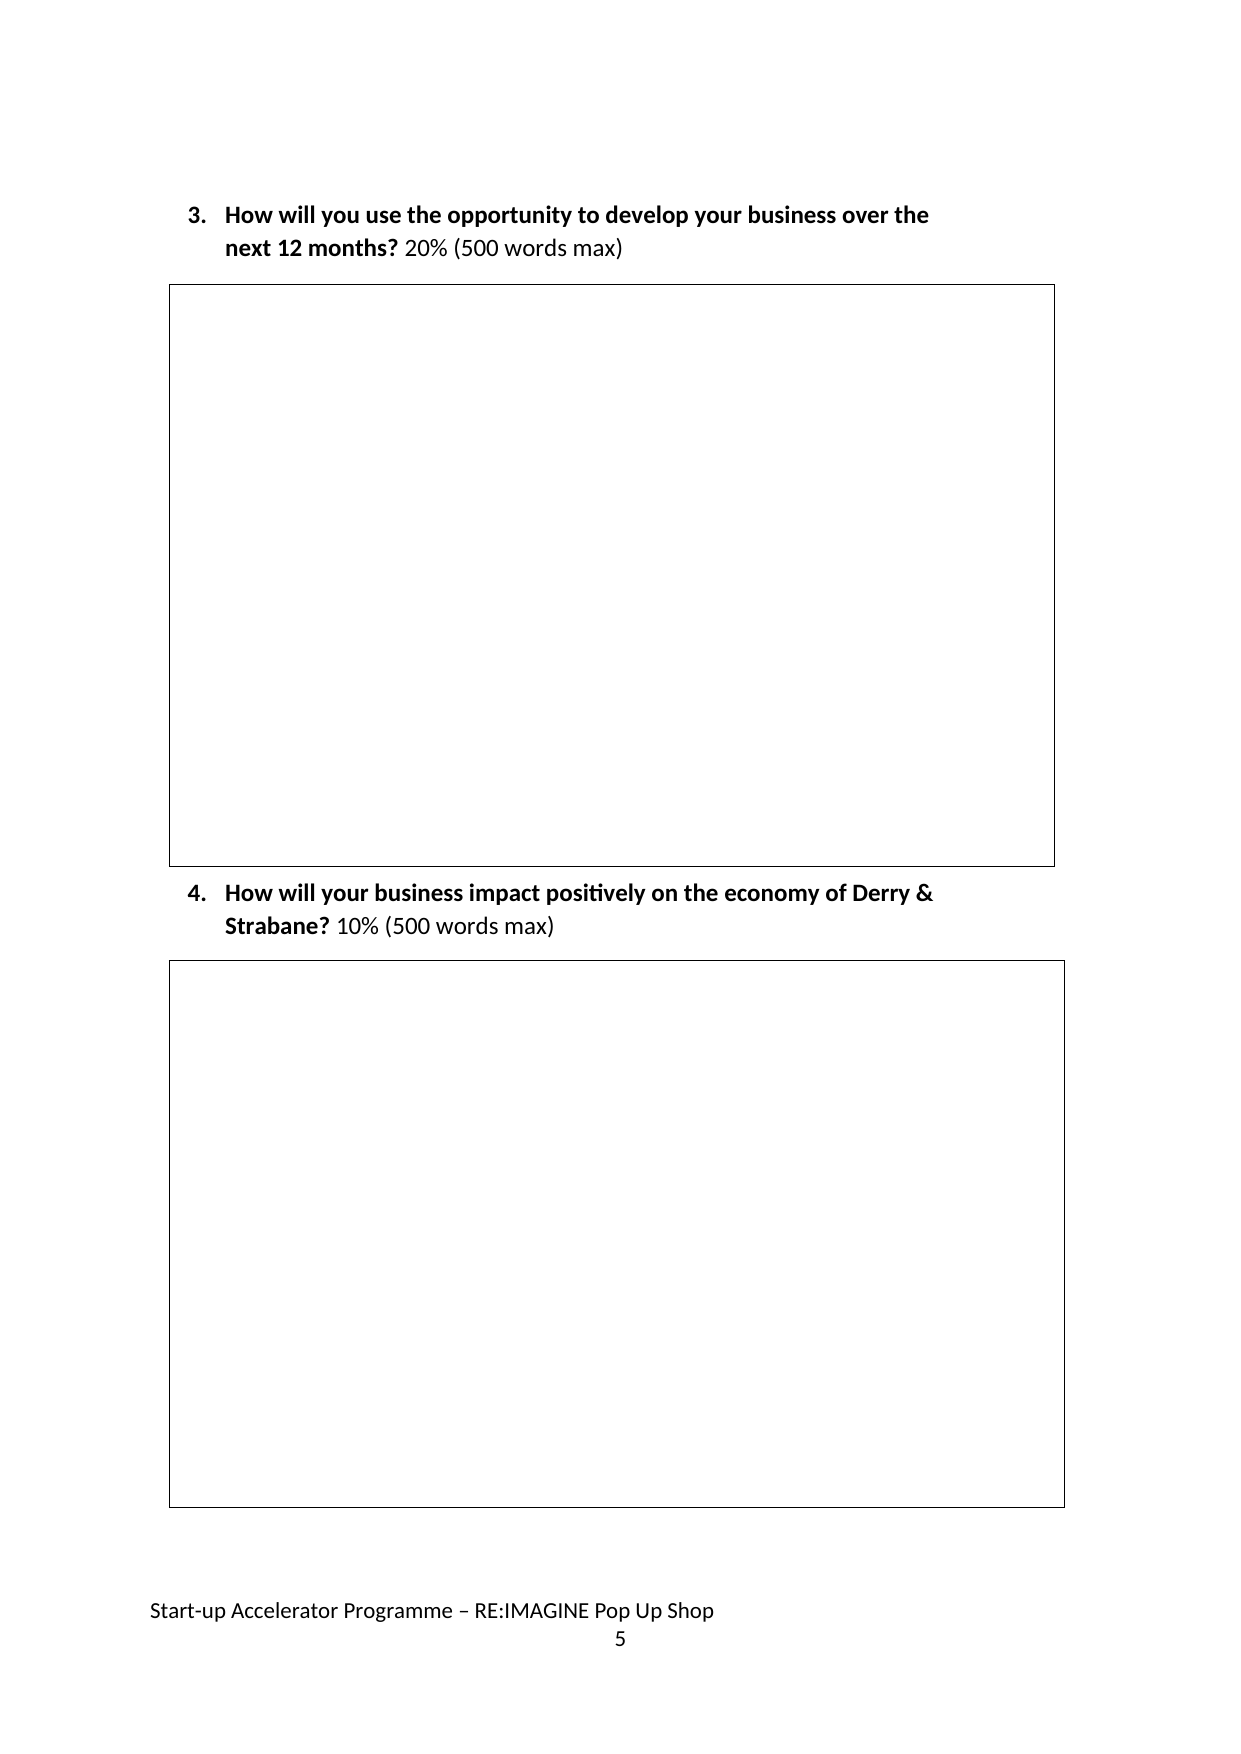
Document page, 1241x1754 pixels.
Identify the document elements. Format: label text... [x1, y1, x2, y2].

list How will your business impact positively on the economy of Derry & [187, 877, 1090, 908]
list How will you use the opportunity to develop your business over the [187, 199, 1090, 230]
list Strabane? 10% (500 words max) [225, 910, 1090, 941]
list next 12 months? 20% (500 words max) [225, 232, 1090, 263]
